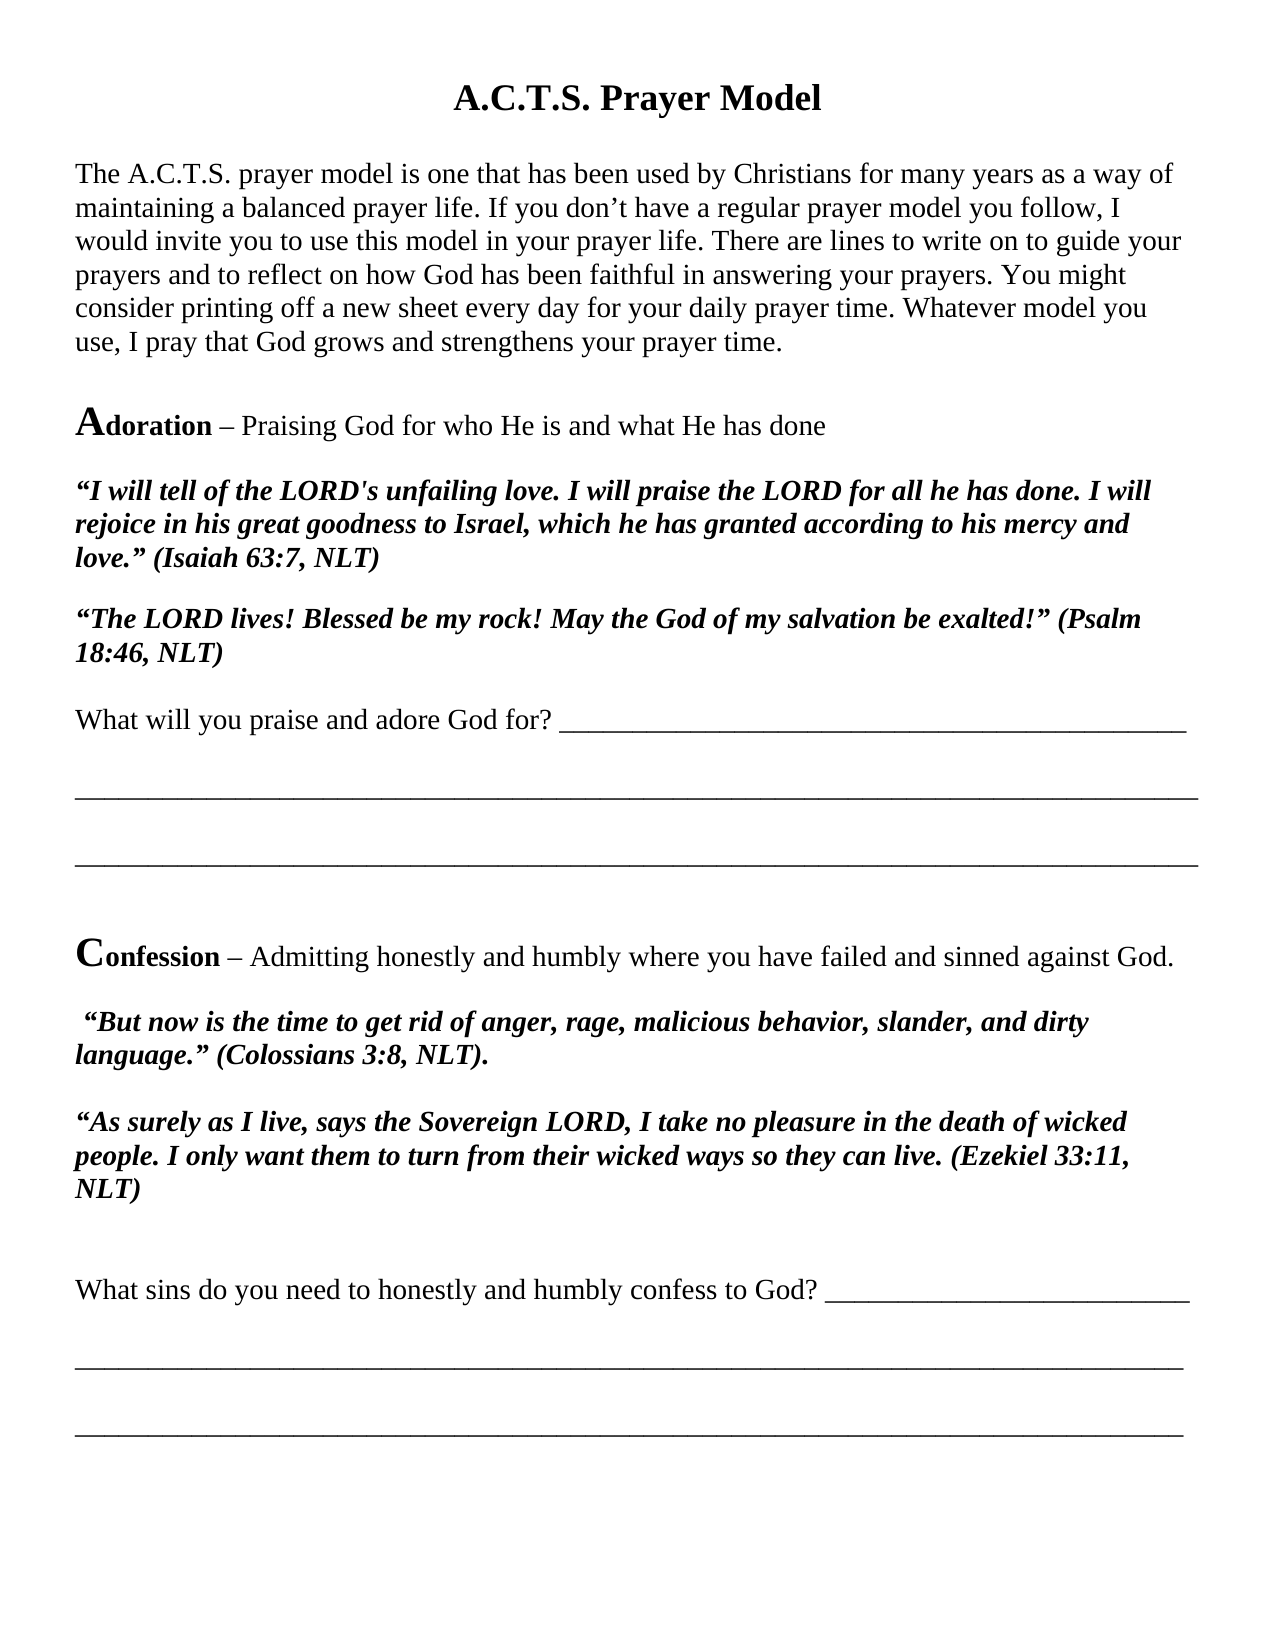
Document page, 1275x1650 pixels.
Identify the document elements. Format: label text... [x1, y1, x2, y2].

text _____________________________________________________________________________ [75, 769, 1200, 803]
text Adoration – Praising God for who He is and what He has done [75, 396, 1200, 444]
text ____________________________________________________________________________ [75, 1339, 1200, 1373]
text Confession – Admitting honestly and humbly where you have failed and sinned against God. [75, 927, 1200, 975]
text “But now is the time to get rid of anger, rage, malicious behavior, slander, and dirty language.” (Colossians 3:8, NLT). [75, 1004, 1200, 1071]
text “I will tell of the LORD's unfailing love. I will praise the LORD for all he has done. I will rejoice in his great goodness to Israel, which he has granted according to his mercy and love.” (Isaiah 63:7, NLT) [75, 473, 1200, 573]
text A.C.T.S. Prayer Model [75, 75, 1200, 118]
text ____________________________________________________________________________ [75, 1406, 1200, 1440]
text _____________________________________________________________________________ [75, 836, 1200, 870]
text “As surely as I live, says the Sovereign LORD, I take no pleasure in the death of wicked people. I only want them to turn from their wicked ways so they can live. (Ezekiel 33:11, NLT) [75, 1104, 1200, 1205]
text What sins do you need to honestly and humbly confess to God? _________________________ [75, 1272, 1200, 1306]
text What will you praise and adore God for? ___________________________________________ [75, 702, 1200, 736]
text “The LORD lives! Blessed be my rock! May the God of my salvation be exalted!” (Psalm 18:46, NLT) [75, 601, 1200, 668]
text The A.C.T.S. prayer model is one that has been used by Christians for many years as a way of maintaining a balanced prayer life. If you don’t have a regular prayer model you follow, I would invite you to use this model in your prayer life. There are lines to write on to guide your prayers and to reflect on how God has been faithful in answering your prayers. You might consider printing off a new sheet every day for your daily prayer time. Whatever model you use, I pray that God grows and strengthens your prayer time. [75, 156, 1200, 358]
